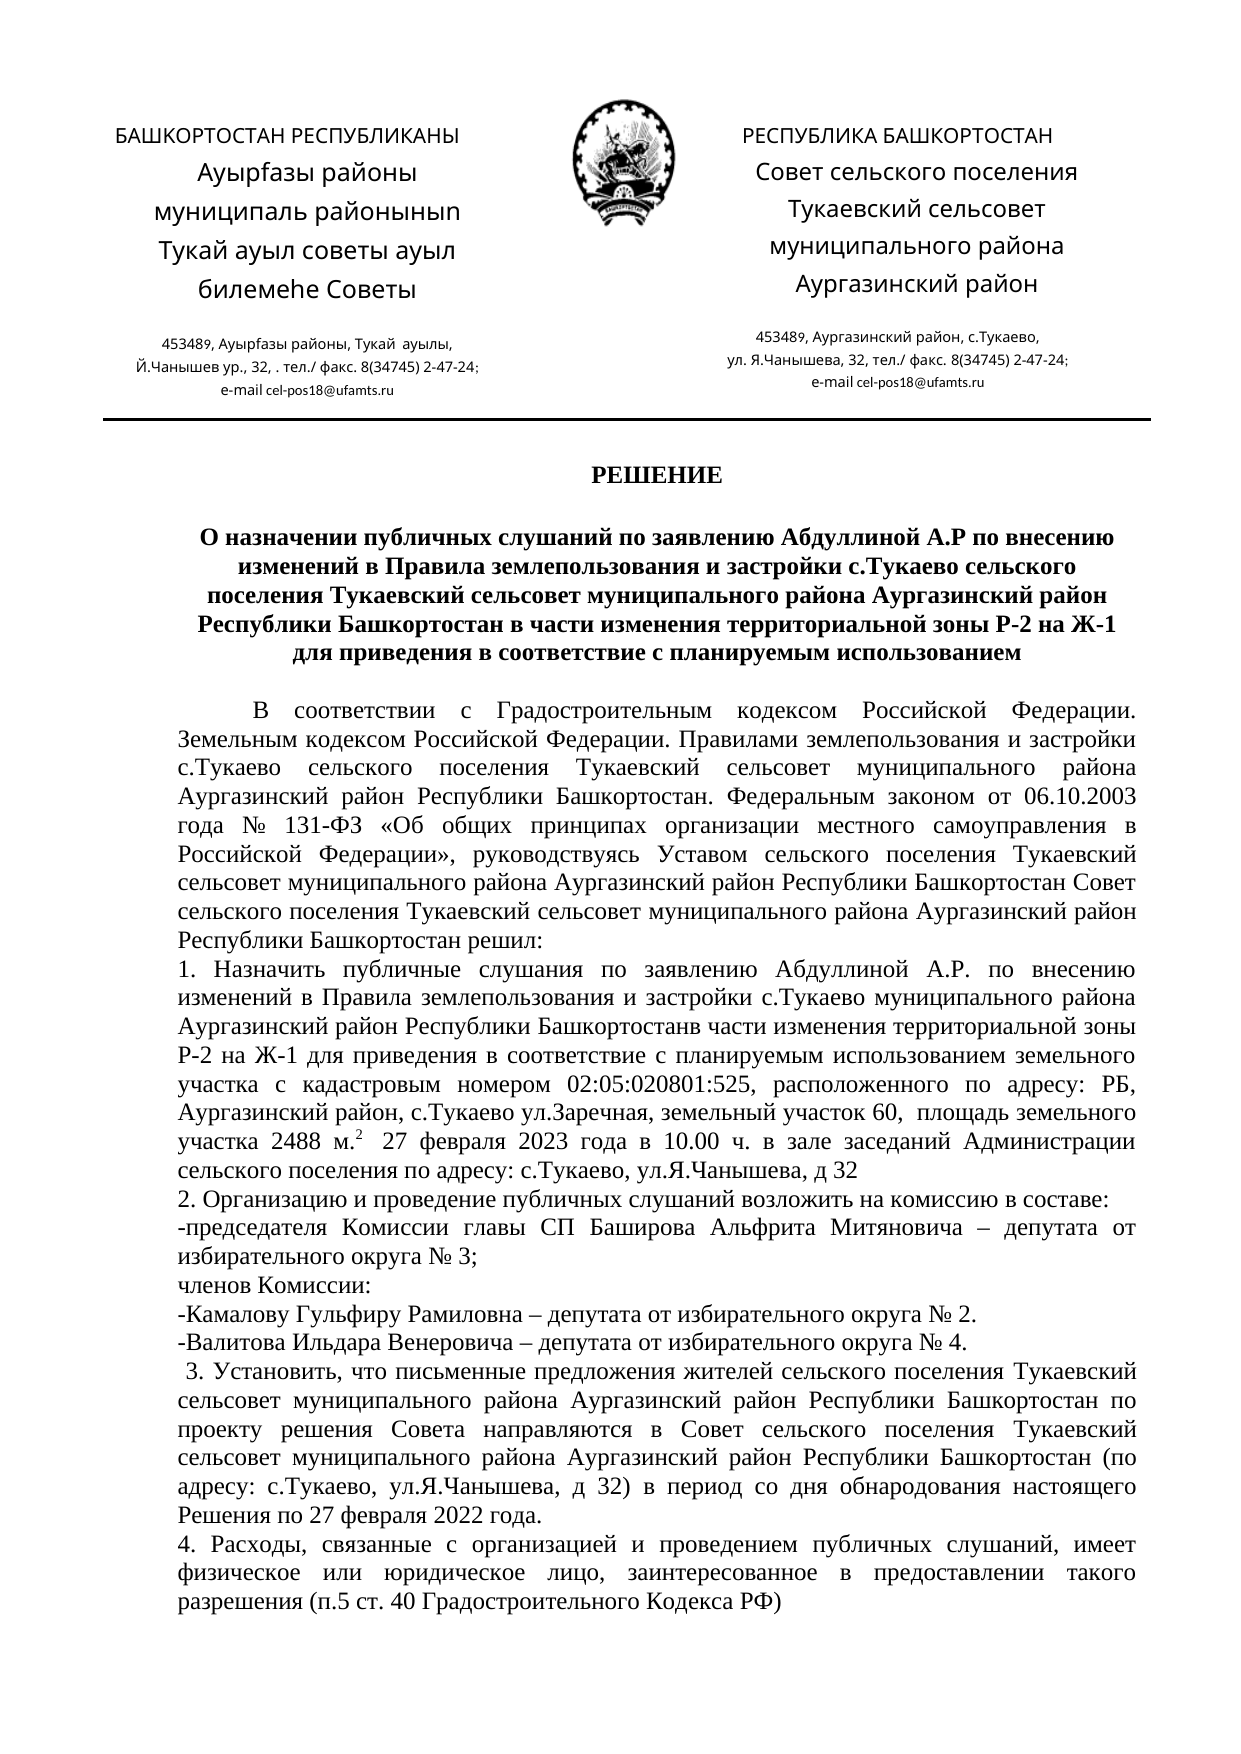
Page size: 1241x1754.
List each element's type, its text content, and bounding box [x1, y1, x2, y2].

table_header РЕСПУБЛИКА БАШКОРТОСТАН Совет сельского поселения Тукаевский сельсовет муниципального района Аургазинский район 453489, Аургазинский район, с.Тукаево, ул. Я.Чанышева, 32, тел./ факс. 8(34745) 2-47-24; e-mail cel-pos18@ufamts.ru [664, 122, 1151, 417]
text членов Комиссии: [177, 1270, 1137, 1299]
text -Камалову Гульфиру Рамиловна – депутата от избирательного округа № 2. [177, 1299, 1137, 1327]
text РЕШЕНИЕ [183, 460, 1131, 489]
text О назначении публичных слушаний по заявлению Абдуллиной А.Р по внесению изменений в Правила землепользования и застройки с.Тукаево сельского поселения Тукаевский сельсовет муниципального района Аургазинский район Республики Башкортостан в части изменения территориальной зоны Р-2 на Ж-1 для приведения в соответствие с планируемым использованием [177, 522, 1137, 666]
text 2. Организацию и проведение публичных слушаний возложить на комиссию в составе: [177, 1184, 1137, 1212]
text В соответствии с Градостроительным кодексом Российской Федерации. Земельным кодексом Российской Федерации. Правилами землепользования и застройки с.Тукаево сельского поселения Тукаевский сельсовет муниципального района Аургазинский район Республики Башкортостан. Федеральным законом от 06.10.2003 года № 131-ФЗ «Об общих принципах организации местного самоуправления в Российской Федерации», руководствуясь Уставом сельского поселения Тукаевский сельсовет муниципального района Аургазинский район Республики Башкортостан Совет сельского поселения Тукаевский сельсовет муниципального района Аургазинский район Республики Башкортостан решил: [177, 695, 1137, 954]
text -председателя Комиссии главы СП Баширова Альфрита Митяновича – депутата от избирательного округа № 3; [177, 1212, 1137, 1270]
text 3. Установить, что письменные предложения жителей сельского поселения Тукаевский сельсовет муниципального района Аургазинский район Республики Башкортостан по проекту решения Совета направляются в Совет сельского поселения Тукаевский сельсовет муниципального района Аургазинский район Республики Башкортостан (по адресу: с.Тукаево, ул.Я.Чанышева, д 32) в период со дня обнародования настоящего Решения по 27 февраля 2022 года. [177, 1356, 1137, 1529]
text -Валитова Ильдара Венеровича – депутата от избирательного округа № 4. [177, 1327, 1137, 1356]
text 1. Назначить публичные слушания по заявлению Абдуллиной А.Р. по внесению изменений в Правила землепользования и застройки с.Тукаево муниципального района Аургазинский район Республики Башкортостанв части изменения территориальной зоны Р-2 на Ж-1 для приведения в соответствие с планируемым использованием земельного участка с кадастровым номером 02:05:020801:525, расположенного по адресу: РБ, Аургазинский район, с.Тукаево ул.Заречная, земельный участок 60, площадь земельного участка 2488 м.2 27 февраля 2023 года в 10.00 ч. в зале заседаний Администрации сельского поселения по адресу: с.Тукаево, ул.Я.Чанышева, д 32 [177, 954, 1137, 1184]
text 4. Расходы, связанные с организацией и проведением публичных слушаний, имеет физическое или юридическое лицо, заинтересованное в предоставлении такого разрешения (п.5 ст. 40 Градостроительного Кодекса РФ) [177, 1529, 1137, 1615]
table_header БАШKОРТОСТАН РЕСПУБЛИКАHЫ Ауырfазы районы муниципаль районыныn Тукай ауыл советы ауыл билeмehе Советы 453489, Ауырfазы районы, Тукай ауылы, Й.Чанышев ур., 32, . тел./ факс. 8(34745) 2-47-24; e-mail cel-pos18@ufamts.ru [103, 122, 531, 417]
table_header [531, 122, 664, 417]
